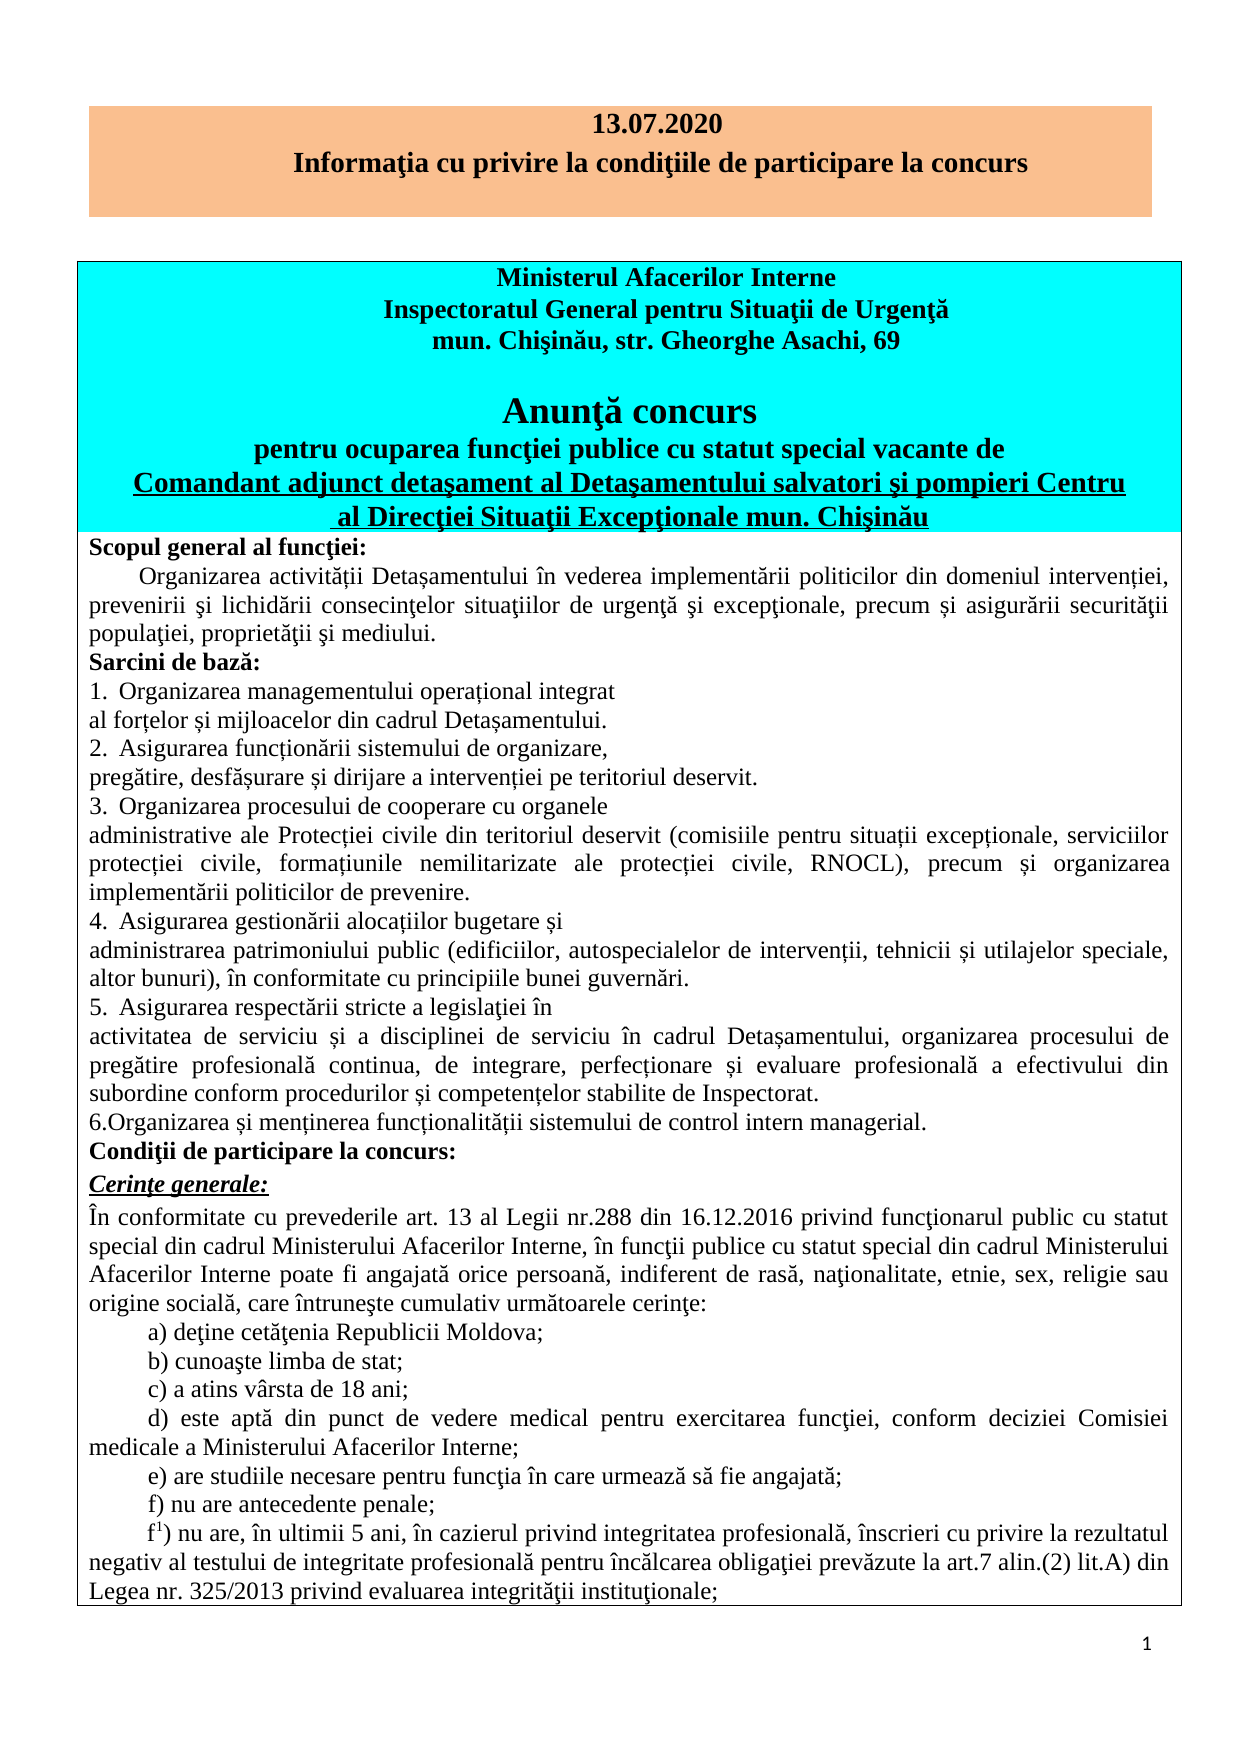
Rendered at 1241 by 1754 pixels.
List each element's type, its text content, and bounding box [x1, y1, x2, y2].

table_header Ministerul Afacerilor Interne Inspectoratul General pentru Situaţii de Urgenţă mun. Chişinău, str. Gheorghe Asachi, 69 Anunţă concurs pentru ocuparea funcţiei publice cu statut special vacante de Comandant adjunct detaşament al Detaşamentului salvatori şi pompieri Centru al Direcţiei Situaţii Excepţionale mun. Chişinău [78, 262, 1181, 532]
text 13.07.2020 [89, 106, 1152, 140]
text Informaţia cu privire la condiţiile de participare la concurs [89, 145, 1152, 178]
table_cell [78, 532, 1181, 1604]
